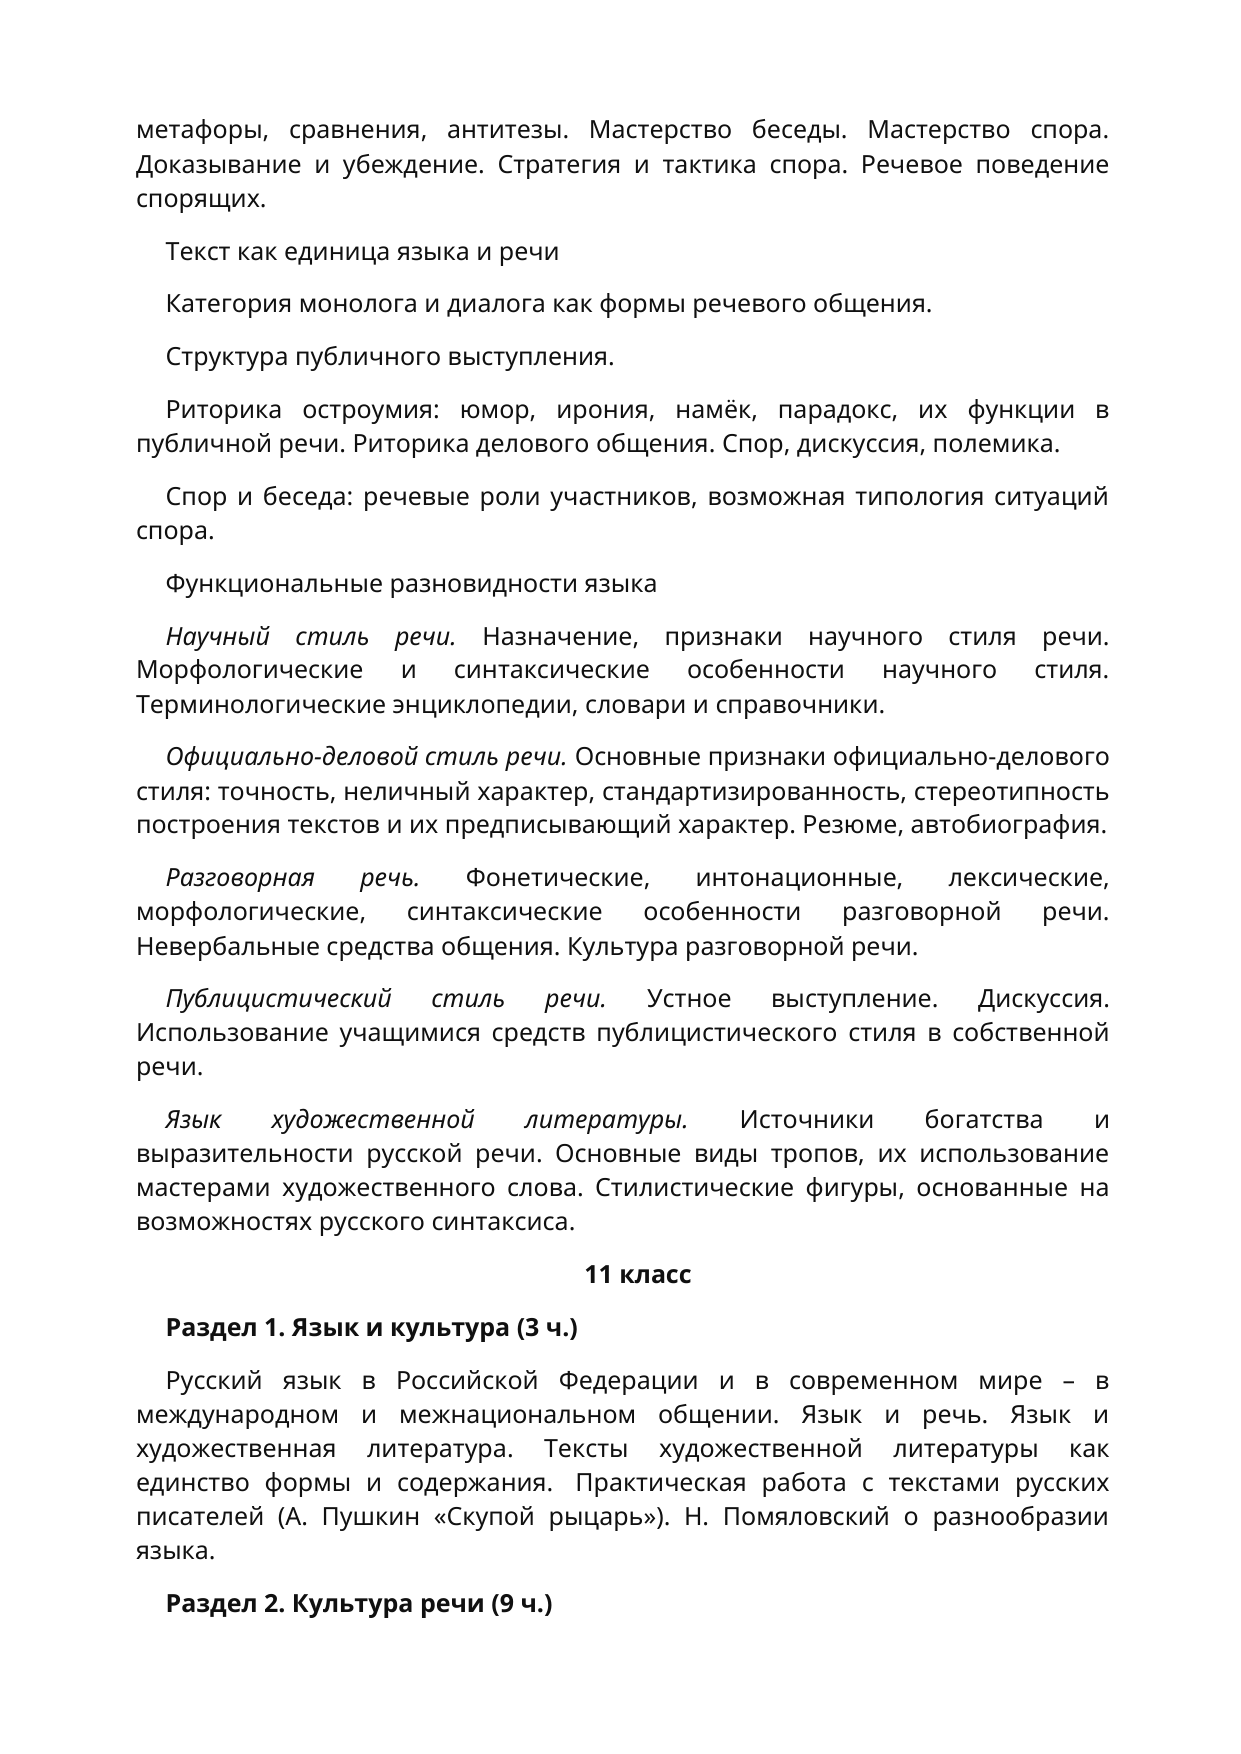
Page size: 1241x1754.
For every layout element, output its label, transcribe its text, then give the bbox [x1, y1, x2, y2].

text Риторика остроумия: юмор, ирония, намёк, парадокс, их функции в публичной речи. Риторика делового общения. Спор, дискуссия, полемика. [136, 392, 1110, 460]
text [136, 112, 1110, 214]
text Функциональные разновидности языка [136, 565, 1110, 599]
text Категория монолога и диалога как формы речевого общения. [136, 286, 1110, 320]
text Публицистический стиль речи. Устное выступление. Дискуссия. Использование учащимися средств публицистического стиля в собственной речи. [136, 981, 1110, 1083]
text Научный стиль речи. Назначение, признаки научного стиля речи. Морфологические и синтаксические особенности научного стиля. Терминологические энциклопедии, словари и справочники. [136, 618, 1110, 720]
text Русский язык в Российской Федерации и в современном мире – в международном и межнациональном общении. Язык и речь. Язык и художественная литература. Тексты художественной литературы как единство формы и содержания. Практическая работа с текстами русских писателей (А. Пушкин «Скупой рыцарь»). Н. Помяловский о разнообразии языка. [136, 1362, 1110, 1567]
text Раздел 2. Культура речи (9 ч.) [136, 1586, 1110, 1620]
text Разговорная речь. Фонетические, интонационные, лексические, морфологические, синтаксические особенности разговорной речи. Невербальные средства общения. Культура разговорной речи. [136, 860, 1110, 962]
text Язык художественной литературы. Источники богатства и выразительности русской речи. Основные виды тропов, их использование мастерами художественного слова. Стилистические фигуры, основанные на возможностях русского синтаксиса. [136, 1102, 1110, 1238]
text 11 класс [136, 1257, 1110, 1291]
text Текст как единица языка и речи [136, 233, 1110, 267]
text Раздел 1. Язык и культура (3 ч.) [136, 1310, 1110, 1344]
text Структура публичного выступления. [136, 339, 1110, 373]
text Официально-деловой стиль речи. Основные признаки официально-делового стиля: точность, неличный характер, стандартизированность, стереотипность построения текстов и их предписывающий характер. Резюме, автобиография. [136, 739, 1110, 841]
text Спор и беседа: речевые роли участников, возможная типология ситуаций спора. [136, 478, 1110, 547]
